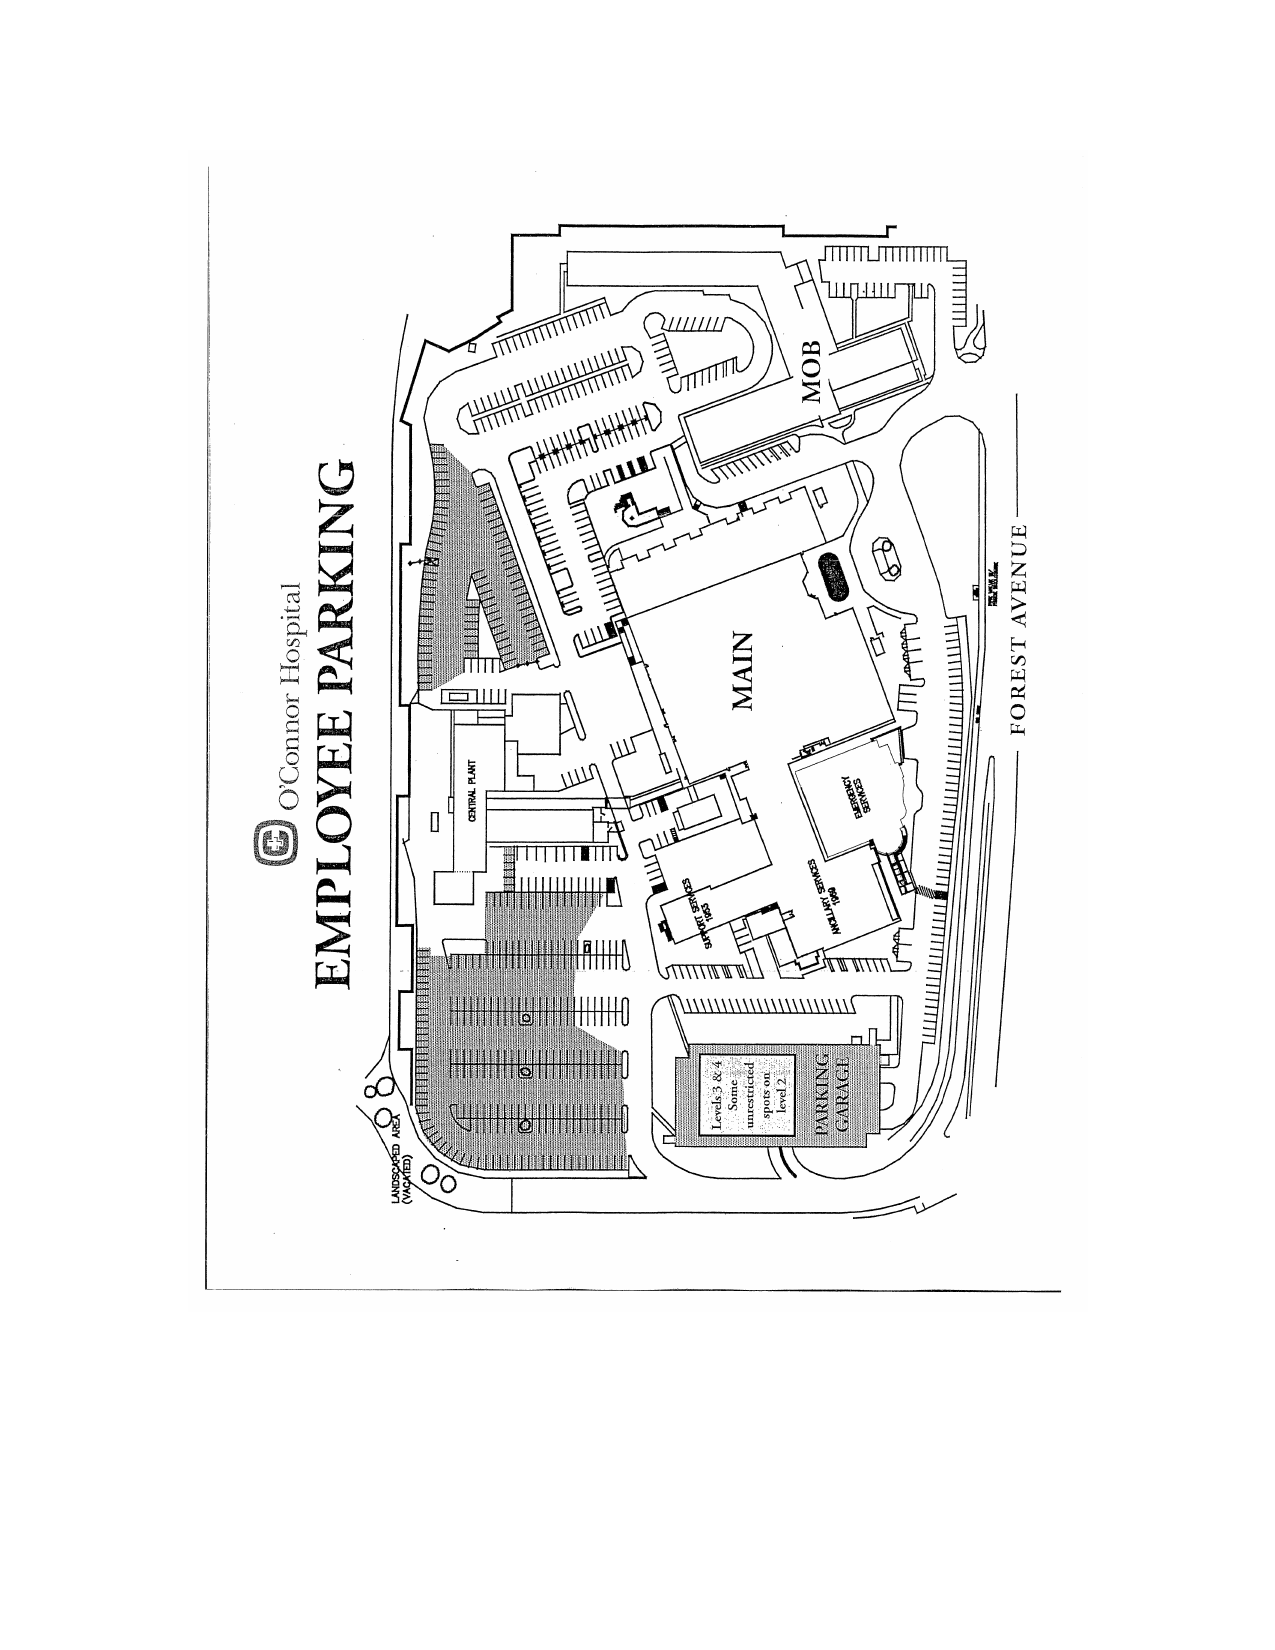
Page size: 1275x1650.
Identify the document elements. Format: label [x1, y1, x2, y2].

picture [187, 150, 1088, 1312]
